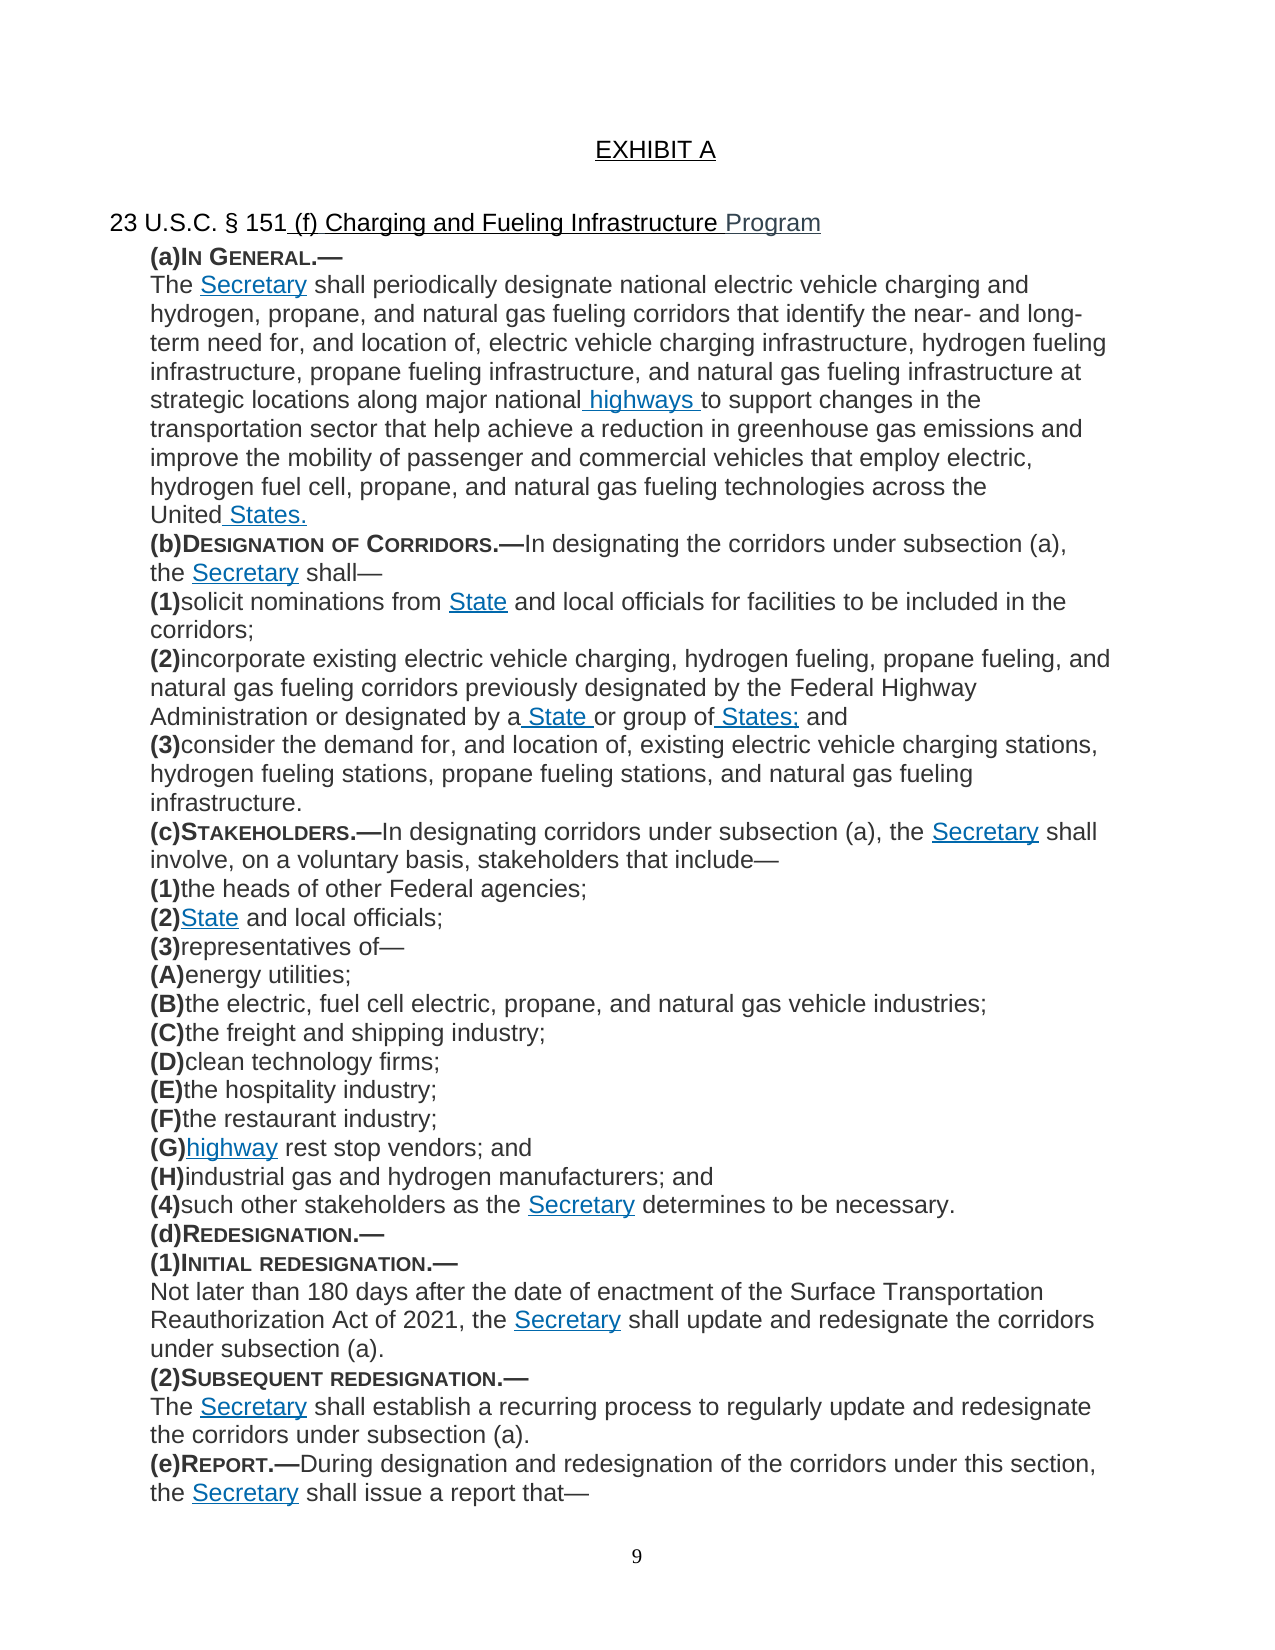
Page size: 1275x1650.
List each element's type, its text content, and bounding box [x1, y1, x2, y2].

text (2)incorporate existing electric vehicle charging, hydrogen fueling, propane fueling, and natural gas fueling corridors previously designated by the Federal Highway Administration or designated by a State or group of States; and [150, 644, 1123, 730]
text (b)Designation of Corridors.—In designating the corridors under subsection (a), the Secretary shall— [150, 529, 1123, 587]
text The Secretary shall establish a recurring process to regularly update and redesignate the corridors under subsection (a). [150, 1392, 1123, 1449]
text (G)highway rest stop vendors; and [150, 1133, 1123, 1162]
text (1)the heads of other Federal agencies; [150, 874, 1123, 903]
text (B)the electric, fuel cell electric, propane, and natural gas vehicle industries; [150, 989, 1123, 1018]
text (a)In General.— [150, 242, 1123, 270]
text (1)solicit nominations from State and local officials for facilities to be included in the corridors; [150, 587, 1123, 644]
text (H)industrial gas and hydrogen manufacturers; and [150, 1162, 1123, 1190]
text (3)representatives of— [150, 932, 1123, 960]
text EXHIBIT A [187, 135, 1123, 164]
text (c)Stakeholders.—In designating corridors under subsection (a), the Secretary shall involve, on a voluntary basis, stakeholders that include— [150, 817, 1123, 874]
text (C)the freight and shipping industry; [150, 1018, 1123, 1047]
text (3)consider the demand for, and location of, existing electric vehicle charging stations, hydrogen fueling stations, propane fueling stations, and natural gas fueling infrastructure. [150, 730, 1123, 817]
subtitle 23 U.S.C. § 151 (f) Charging and Fueling Infrastructure Program [109, 208, 1123, 237]
text Not later than 180 days after the date of enactment of the Surface Transportation Reauthorization Act of 2021, the Secretary shall update and redesignate the corridors under subsection (a). [150, 1277, 1123, 1363]
text (2)State and local officials; [150, 903, 1123, 932]
text (e)Report.—During designation and redesignation of the corridors under this section, the Secretary shall issue a report that— [150, 1449, 1123, 1507]
text (D)clean technology firms; [150, 1047, 1123, 1075]
text (F)the restaurant industry; [150, 1104, 1123, 1133]
text (E)the hospitality industry; [150, 1075, 1123, 1104]
text (2)Subsequent redesignation.— [150, 1363, 1123, 1392]
text The Secretary shall periodically designate national electric vehicle charging and hydrogen, propane, and natural gas fueling corridors that identify the near- and long-term need for, and location of, electric vehicle charging infrastructure, hydrogen fueling infrastructure, propane fueling infrastructure, and natural gas fueling infrastructure at strategic locations along major national highways to support changes in the transportation sector that help achieve a reduction in greenhouse gas emissions and improve the mobility of passenger and commercial vehicles that employ electric, hydrogen fuel cell, propane, and natural gas fueling technologies across the United States. [150, 270, 1123, 529]
text (d)Redesignation.— [150, 1219, 1123, 1248]
text (4)such other stakeholders as the Secretary determines to be necessary. [150, 1190, 1123, 1219]
text (1)Initial redesignation.— [150, 1248, 1123, 1277]
text (A)energy utilities; [150, 960, 1123, 989]
